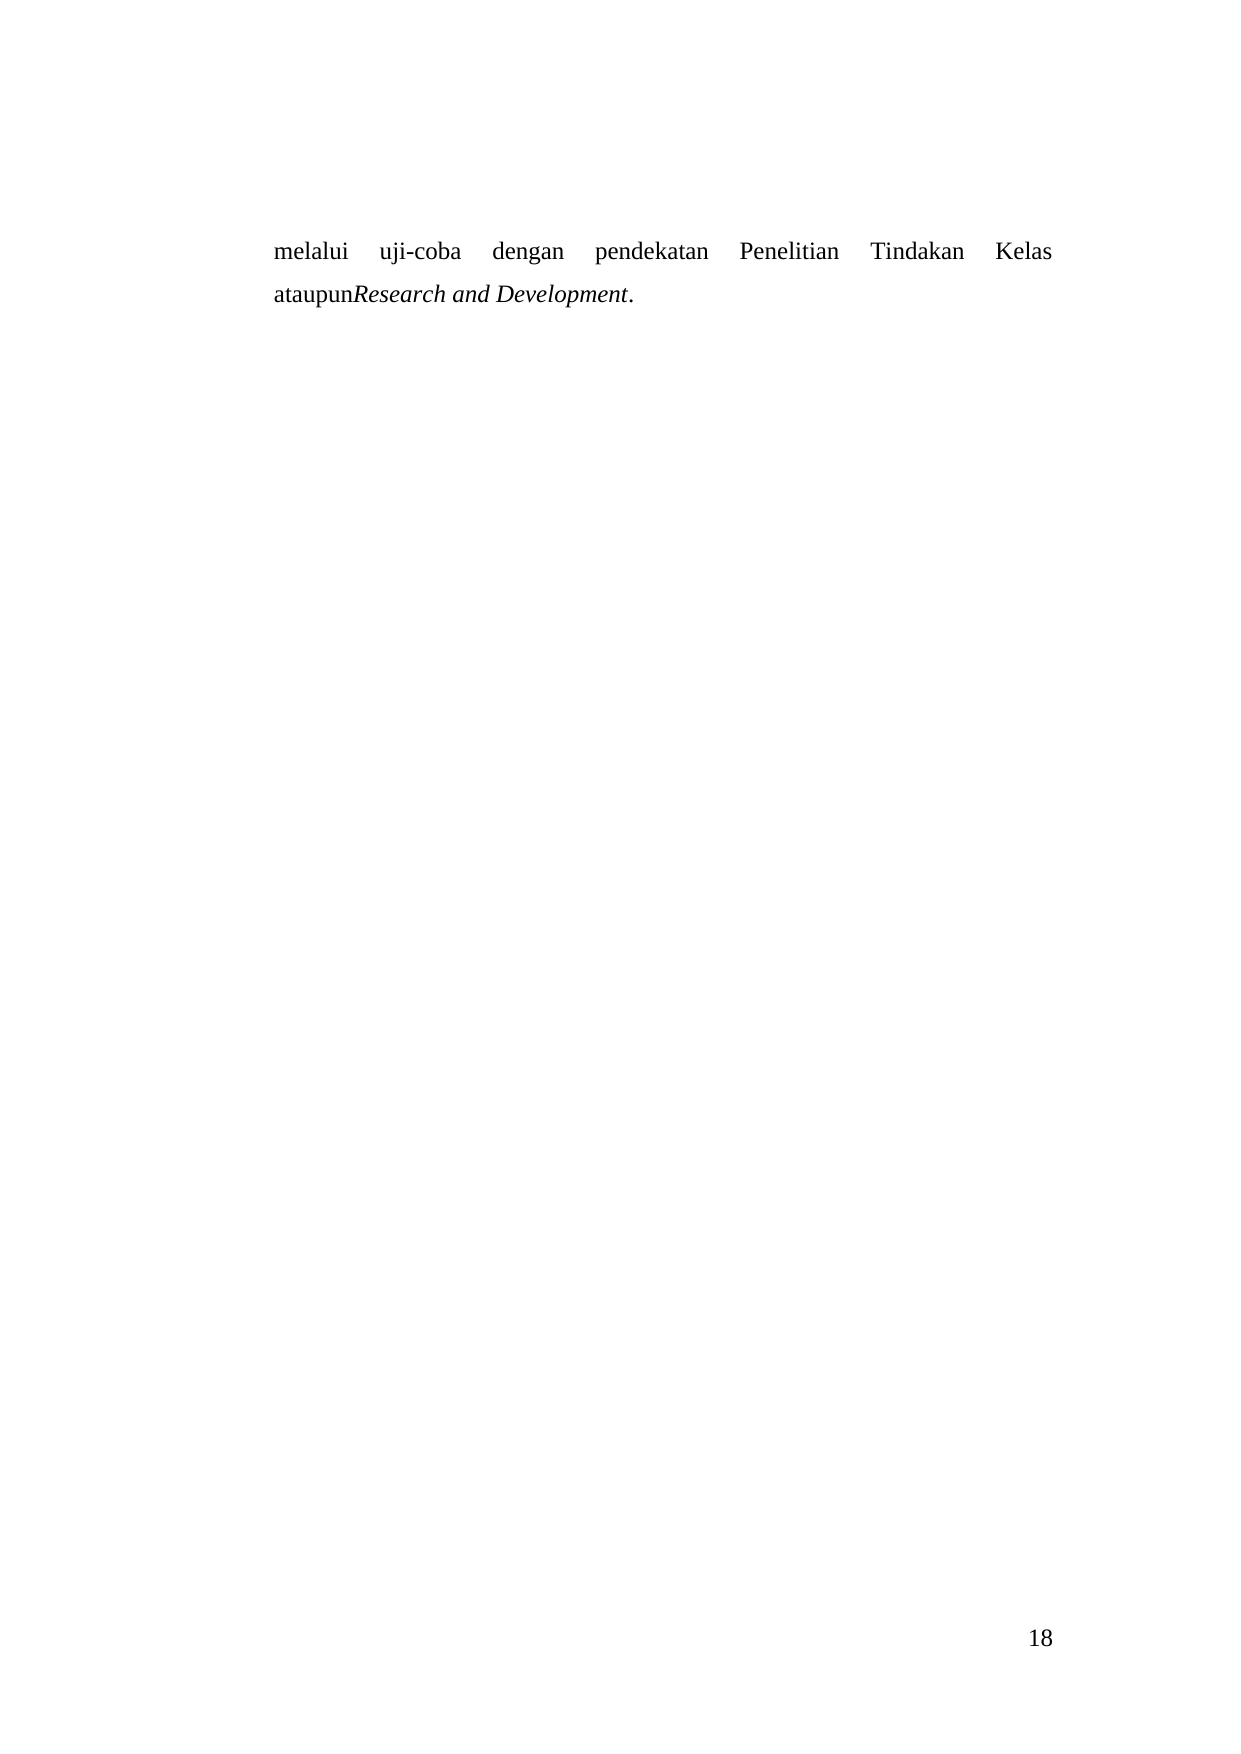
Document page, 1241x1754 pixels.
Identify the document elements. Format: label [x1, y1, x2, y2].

list [274, 236, 1053, 308]
